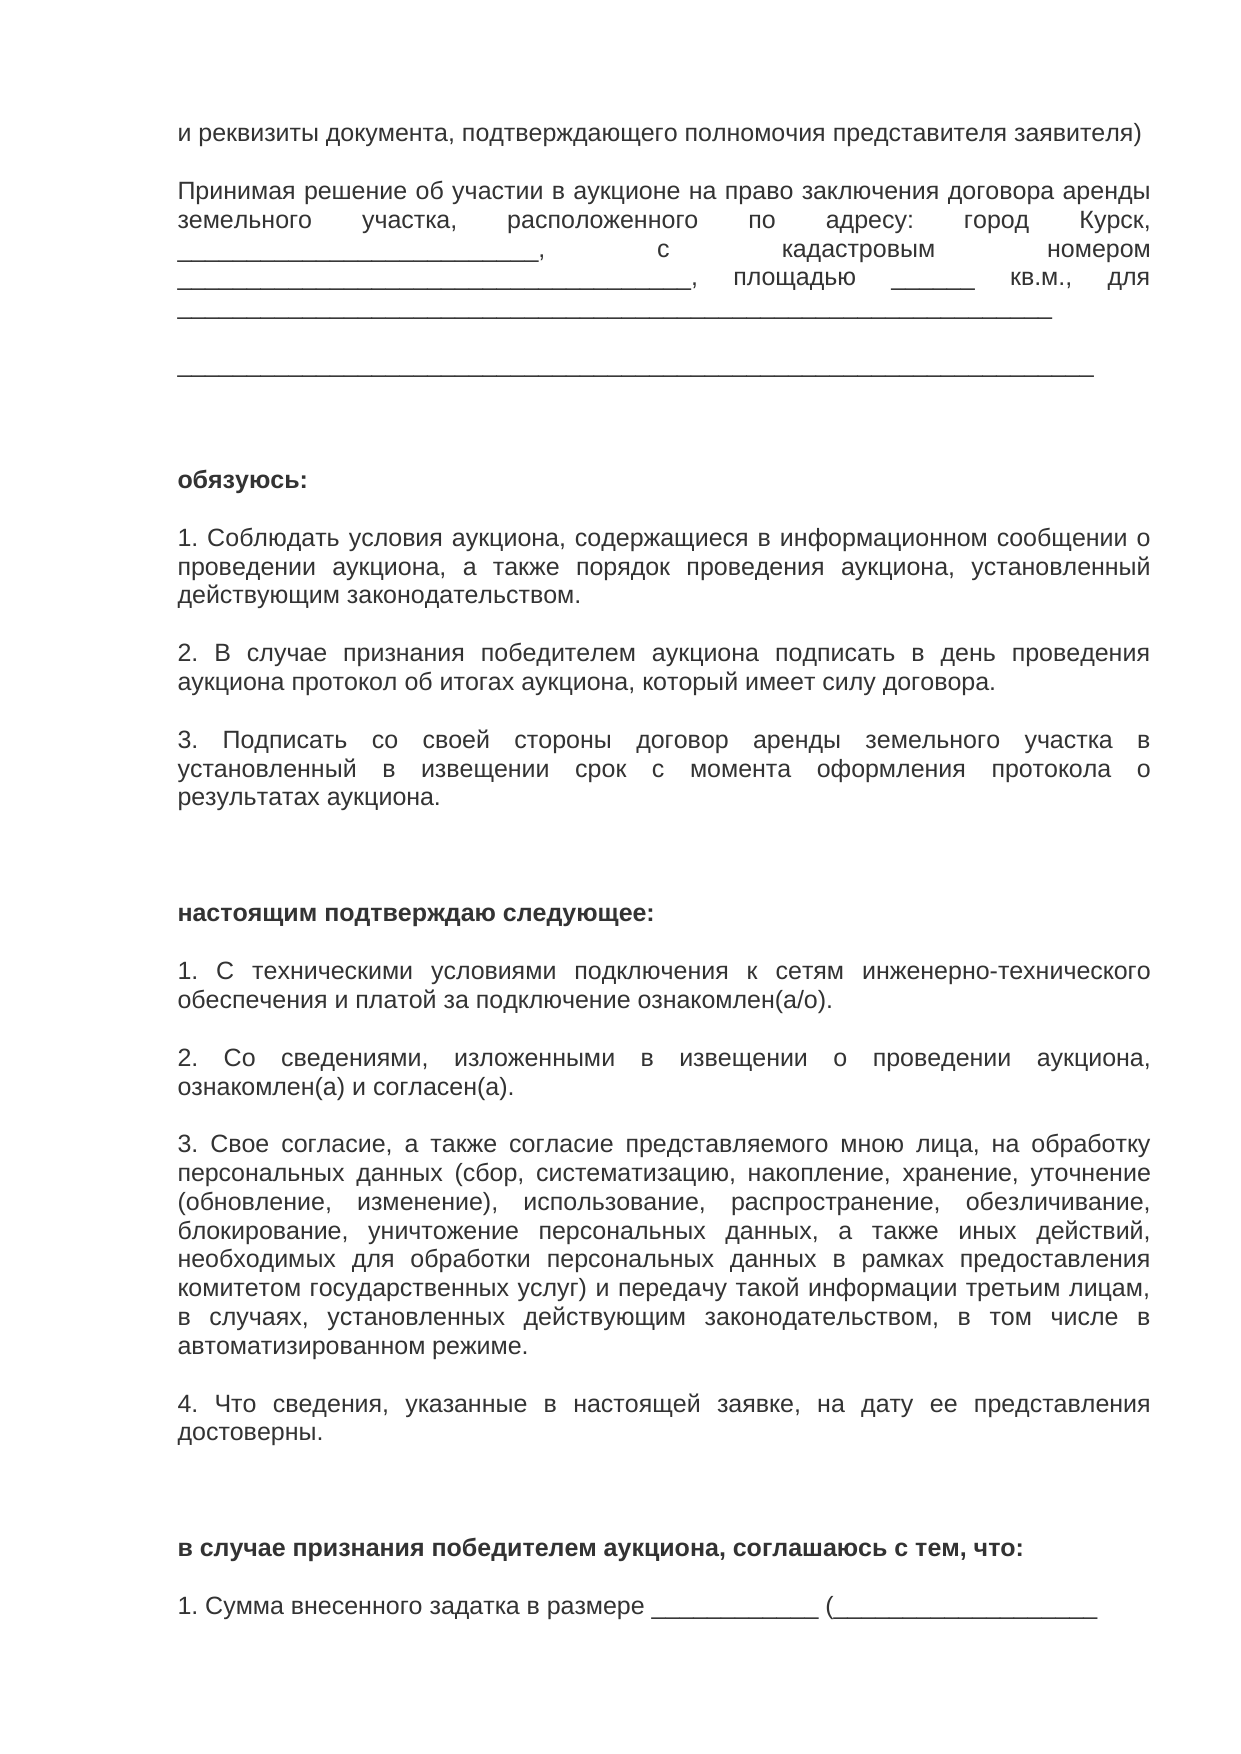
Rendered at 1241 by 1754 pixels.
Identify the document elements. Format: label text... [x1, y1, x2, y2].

text 3. Свое согласие, а также согласие представляемого мною лица, на обработку персональных данных (сбор, систематизацию, накопление, хранение, уточнение (обновление, изменение), использование, распространение, обезличивание, блокирование, уничтожение персональных данных, а также иных действий, необходимых для обработки персональных данных в рамках предоставления комитетом государственных услуг) и передачу такой информации третьим лицам, в случаях, установленных действующим законодательством, в том числе в автоматизированном режиме. [177, 1129, 1152, 1359]
text 1. Сумма внесенного задатка в размере ____________ (___________________ [177, 1591, 1152, 1620]
text 4. Что сведения, указанные в настоящей заявке, на дату ее представления достоверны. [177, 1388, 1152, 1446]
text в случае признания победителем аукциона, соглашаюсь с тем, что: [177, 1533, 1152, 1562]
text __________________________________________________________________ [177, 349, 1152, 378]
text 1. Соблюдать условия аукциона, содержащиеся в информационном сообщении о проведении аукциона, а также порядок проведения аукциона, установленный действующим законодательством. [177, 523, 1152, 609]
text и реквизиты документа, подтверждающего полномочия представителя заявителя) [177, 118, 1152, 147]
text 3. Подписать со своей стороны договор аренды земельного участка в установленный в извещении срок с момента оформления протокола о результатах аукциона. [177, 725, 1152, 811]
text 2. В случае признания победителем аукциона подписать в день проведения аукциона протокол об итогах аукциона, который имеет силу договора. [177, 638, 1152, 696]
text 1. С техническими условиями подключения к сетям инженерно-технического обеспечения и платой за подключение ознакомлен(а/о). [177, 956, 1152, 1013]
text Принимая решение об участии в аукционе на право заключения договора аренды земельного участка, расположенного по адресу: город Курск, __________________________, с кадастровым номером _____________________________________, площадью ______ кв.м., для _______________________________________________________________ [177, 176, 1152, 320]
text 2. Со сведениями, изложенными в извещении о проведении аукциона, ознакомлен(а) и согласен(а). [177, 1043, 1152, 1100]
text обязуюсь: [177, 465, 1152, 493]
text настоящим подтверждаю следующее: [177, 898, 1152, 927]
